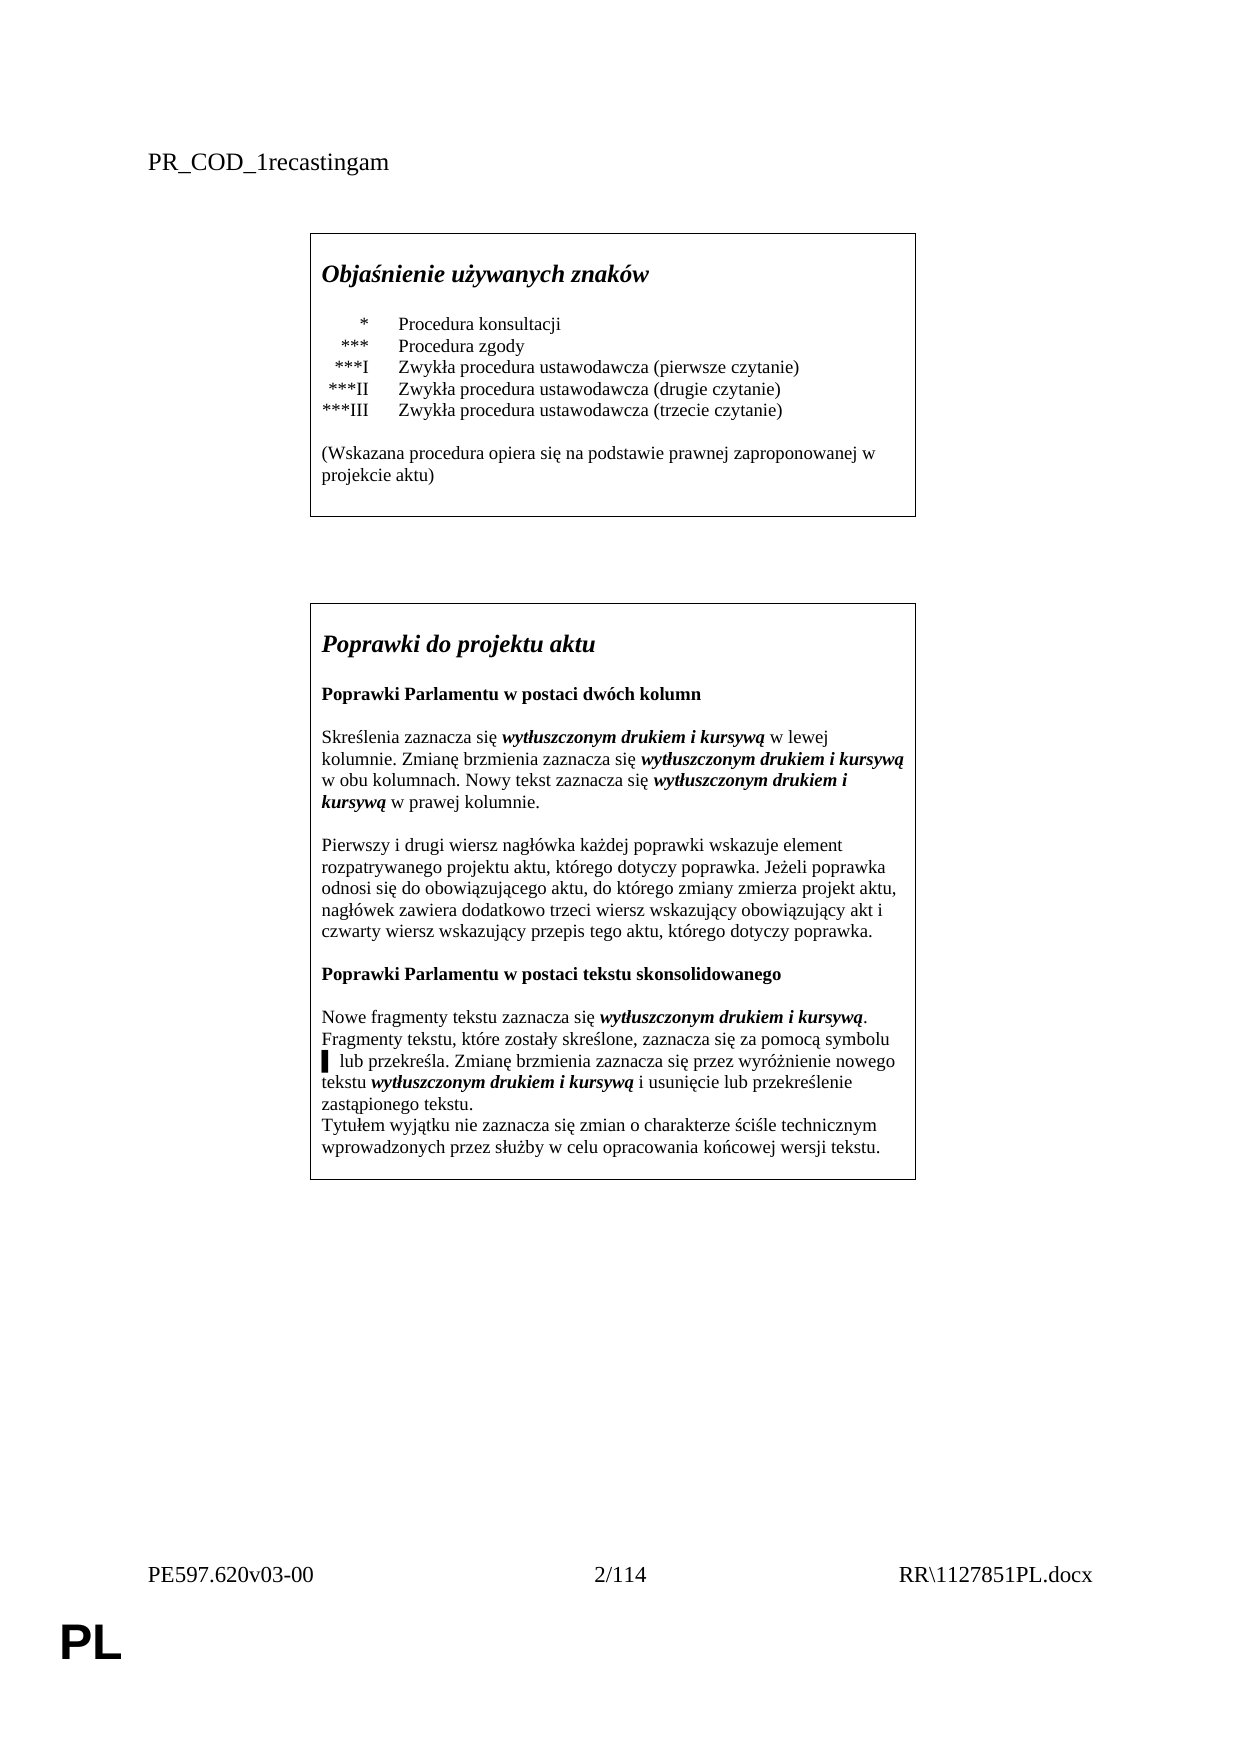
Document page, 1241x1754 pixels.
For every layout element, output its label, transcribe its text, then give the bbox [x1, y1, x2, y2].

table_header Poprawki do projektu aktu [311, 604, 915, 683]
table_cell * Procedura konsultacji *** Procedura zgody ***I Zwykła procedura ustawodawcza (pierwsze czytanie) ***II Zwykła procedura ustawodawcza (drugie czytanie) ***III Zwykła procedura ustawodawcza (trzecie czytanie) (Wskazana procedura opiera się na podstawie prawnej zaproponowanej w projekcie aktu) [311, 313, 915, 516]
table_cell Poprawki Parlamentu w postaci dwóch kolumn Skreślenia zaznacza się wytłuszczonym drukiem i kursywą w lewej kolumnie. Zmianę brzmienia zaznacza się wytłuszczonym drukiem i kursywą w obu kolumnach. Nowy tekst zaznacza się wytłuszczonym drukiem i kursywą w prawej kolumnie. Pierwszy i drugi wiersz nagłówka każdej poprawki wskazuje element rozpatrywanego projektu aktu, którego dotyczy poprawka. Jeżeli poprawka odnosi się do obowiązującego aktu, do którego zmiany zmierza projekt aktu, nagłówek zawiera dodatkowo trzeci wiersz wskazujący obowiązujący akt i czwarty wiersz wskazujący przepis tego aktu, którego dotyczy poprawka. Poprawki Parlamentu w postaci tekstu skonsolidowanego Nowe fragmenty tekstu zaznacza się wytłuszczonym drukiem i kursywą. Fragmenty tekstu, które zostały skreślone, zaznacza się za pomocą symbolu ▌ lub przekreśla. Zmianę brzmienia zaznacza się przez wyróżnienie nowego tekstu wytłuszczonym drukiem i kursywą i usunięcie lub przekreślenie zastąpionego tekstu. Tytułem wyjątku nie zaznacza się zmian o charakterze ściśle technicznym wprowadzonych przez służby w celu opracowania końcowej wersji tekstu. [311, 683, 915, 1179]
table_header Objaśnienie używanych znaków [311, 234, 915, 313]
